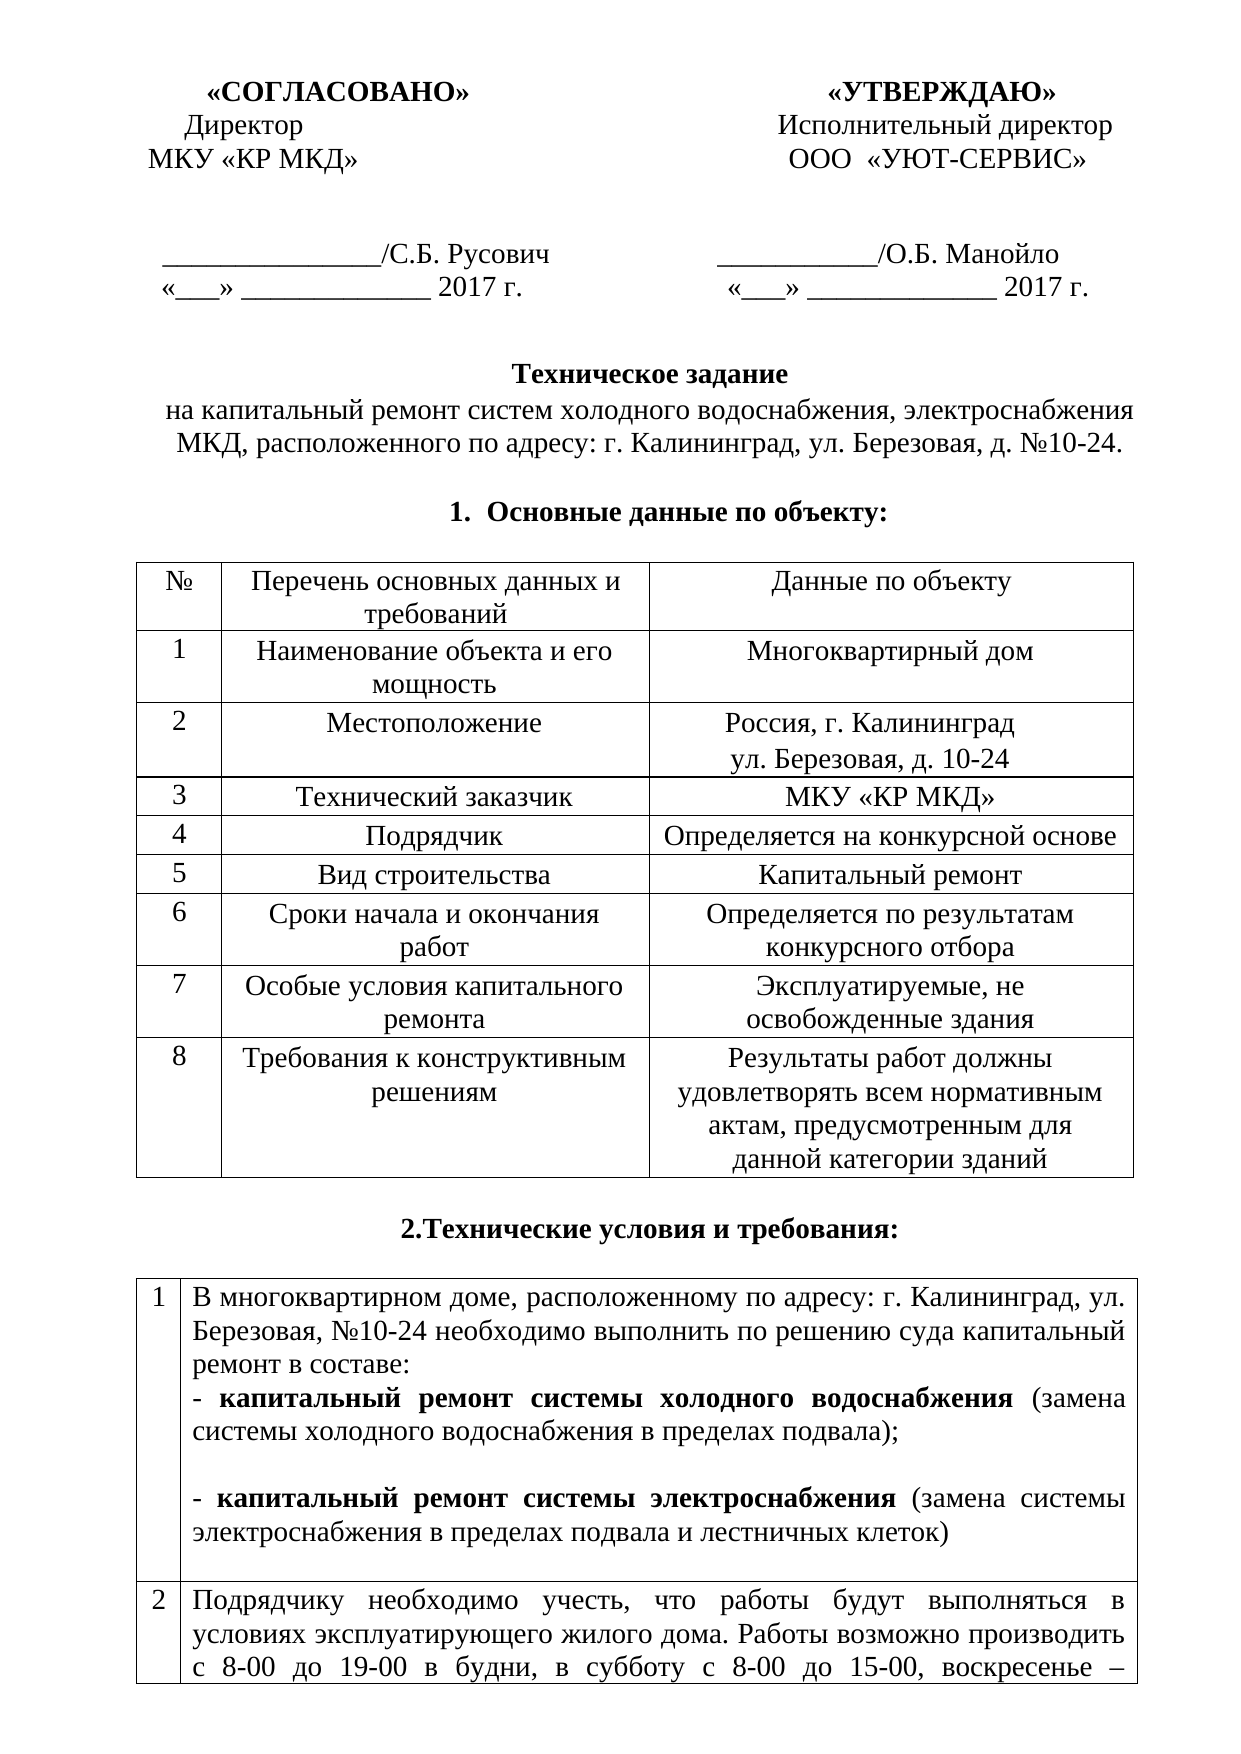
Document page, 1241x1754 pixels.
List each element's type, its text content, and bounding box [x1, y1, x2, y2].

table_cell Сроки начала и окончания работ [222, 894, 649, 965]
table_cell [181, 1582, 1137, 1683]
table_cell Вид строительства [222, 855, 649, 893]
text «___» _____________ 2017 г. «___» _____________ 2017 г. [29, 269, 1152, 303]
table_cell Подрядчик [222, 816, 649, 854]
table_cell Требования к конструктивным решениям [222, 1038, 649, 1177]
list Основные данные по объекту: [185, 494, 1152, 528]
table_cell Результаты работ должны удовлетворять всем нормативным актам, предусмотренным для данной категории зданий [650, 1038, 1133, 1177]
table_cell Капитальный ремонт [650, 855, 1133, 893]
table_cell 5 [137, 855, 221, 893]
table_cell 6 [137, 894, 221, 965]
text «СОГЛАСОВАНО» «УТВЕРЖДАЮ» [148, 74, 1152, 107]
text Директор Исполнительный директор [148, 107, 1152, 141]
table_cell Определяется по результатам конкурсного отбора [650, 894, 1133, 965]
table_header № [137, 563, 221, 630]
text 2.Технические условия и требования: [148, 1211, 1152, 1245]
text МКУ «КР МКД» ООО «УЮТ-СЕРВИС» [148, 141, 1152, 174]
table_header В многоквартирном доме, расположенному по адресу: г. Калининград, ул. Березовая, №10-24 необходимо выполнить по решению суда капитальный ремонт в составе: - капитальный ремонт системы холодного водоснабжения (замена системы холодного водоснабжения в пределах подвала); - капитальный ремонт системы электроснабжения (замена системы электроснабжения в пределах подвала и лестничных клеток) [181, 1279, 1137, 1581]
table_cell МКУ «КР МКД» [650, 778, 1133, 815]
table_cell Технический заказчик [222, 778, 649, 815]
table_cell Многоквартирный дом [650, 631, 1133, 702]
text _______________/С.Б. Русович ___________/О.Б. Манойло [148, 236, 1152, 269]
table_cell Наименование объекта и его мощность [222, 631, 649, 702]
table_header Данные по объекту [650, 563, 1133, 630]
table_cell 2 [137, 1582, 180, 1683]
table_header Перечень основных данных и требований [222, 563, 649, 630]
table_cell 7 [137, 966, 221, 1037]
table_cell 8 [137, 1038, 221, 1177]
table_cell 1 [137, 631, 221, 702]
table_cell 3 [137, 778, 221, 815]
table_cell Местоположение [222, 703, 649, 776]
table_header 1 [137, 1279, 180, 1581]
table_cell 4 [137, 816, 221, 854]
table_cell 2 [137, 703, 221, 776]
table_cell Особые условия капитального ремонта [222, 966, 649, 1037]
table_cell Россия, г. Калининград ул. Березовая, д. 10-24 [650, 703, 1133, 776]
text Техническое задание [148, 356, 1152, 390]
table_cell Определяется на конкурсной основе [650, 816, 1133, 854]
table_cell Эксплуатируемые, не освобожденные здания [650, 966, 1133, 1037]
text на капитальный ремонт систем холодного водоснабжения, электроснабжения МКД, расположенного по адресу: г. Калининград, ул. Березовая, д. №10-24. [151, 392, 1149, 459]
